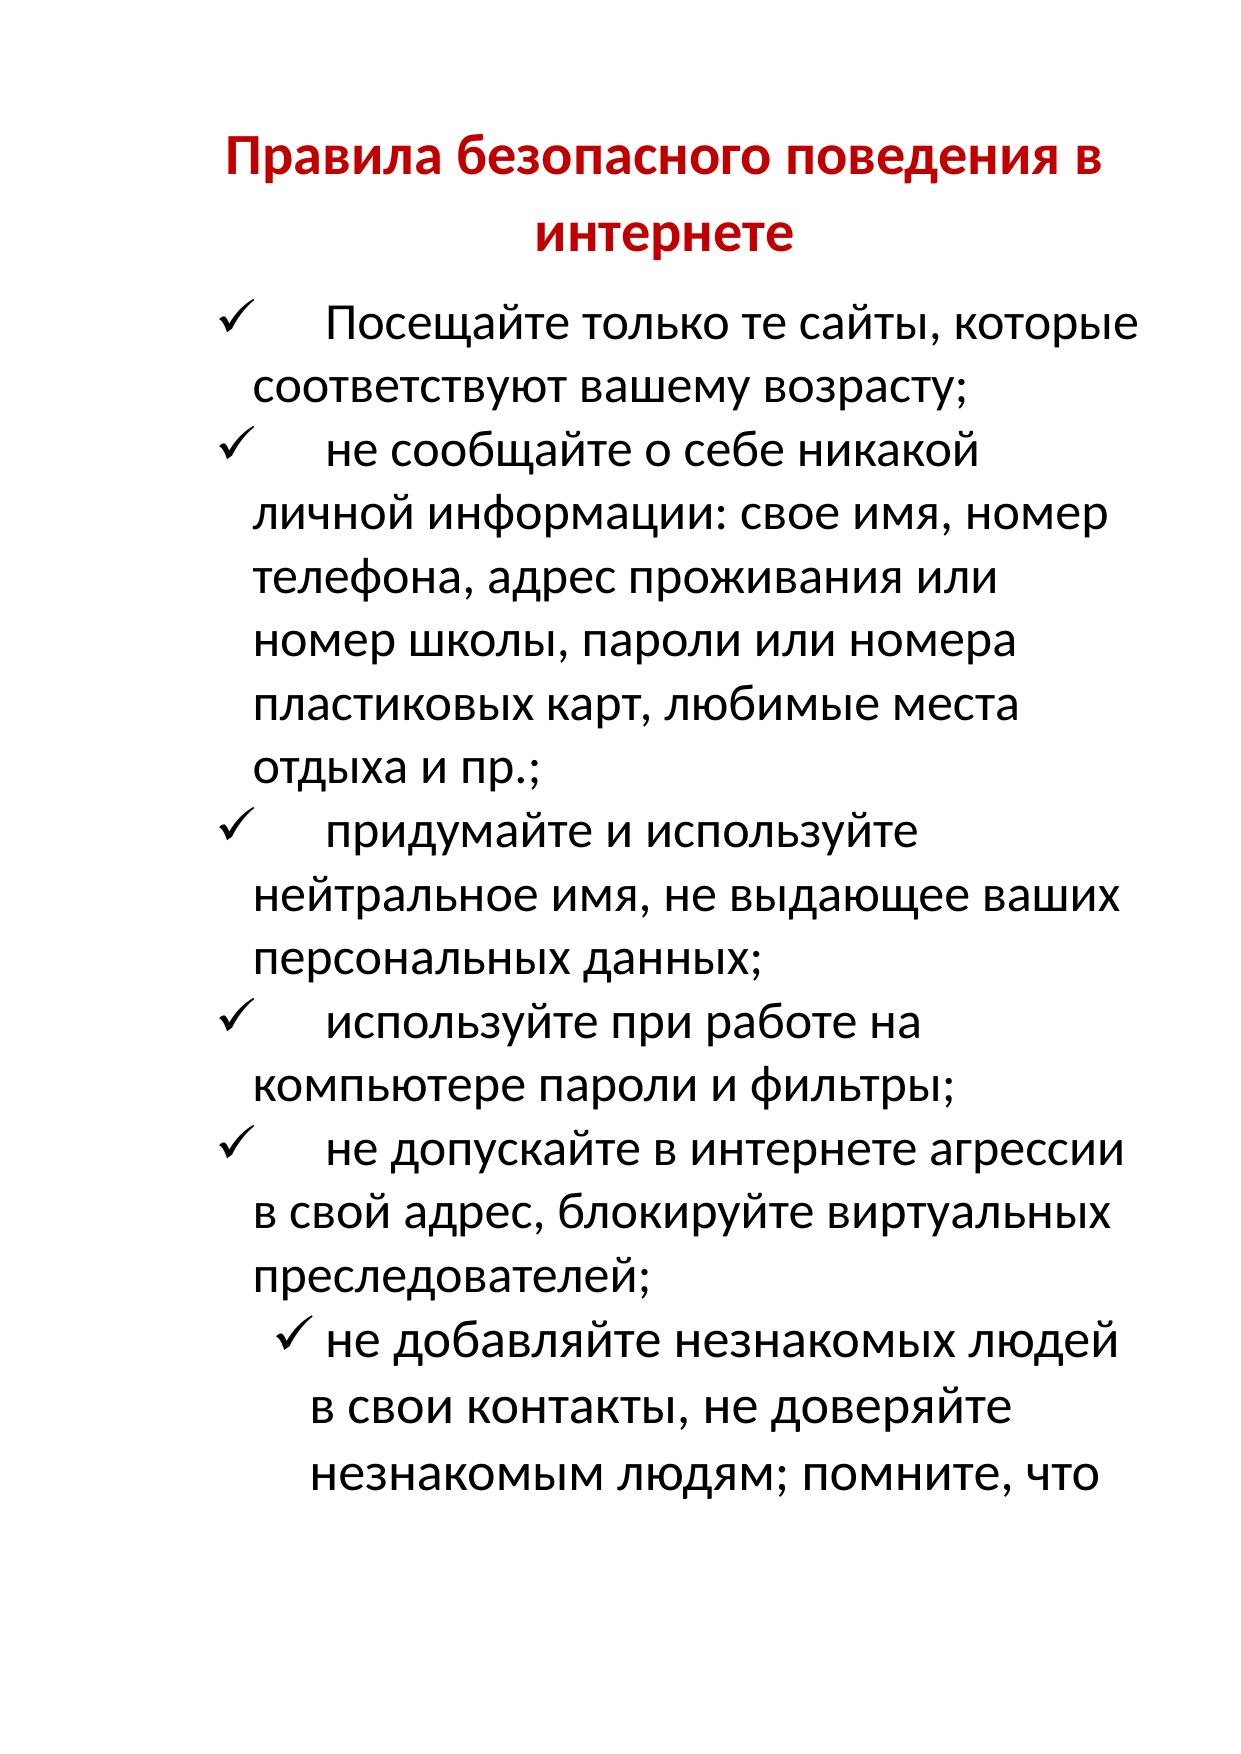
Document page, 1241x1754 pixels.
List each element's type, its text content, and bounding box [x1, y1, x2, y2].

list придумайте и используйте нейтральное имя, не выдающее ваших персональных данных; [215, 797, 1152, 987]
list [272, 1305, 1152, 1504]
list используйте при работе на компьютере пароли и фильтры; [215, 987, 1152, 1114]
list не сообщайте о себе никакой личной информации: свое имя, номер телефона, адрес проживания или номер школы, пароли или номера пластиковых карт, любимые места отдыха и пр.; [215, 416, 1152, 797]
list Посещайте только те сайты, которые соответствуют вашему возрасту; [215, 288, 1152, 416]
list не допускайте в интернете агрессии в свой адрес, блокируйте виртуальных преследователей; [215, 1114, 1152, 1305]
text Правила безопасного поведения в интернете [177, 118, 1152, 266]
